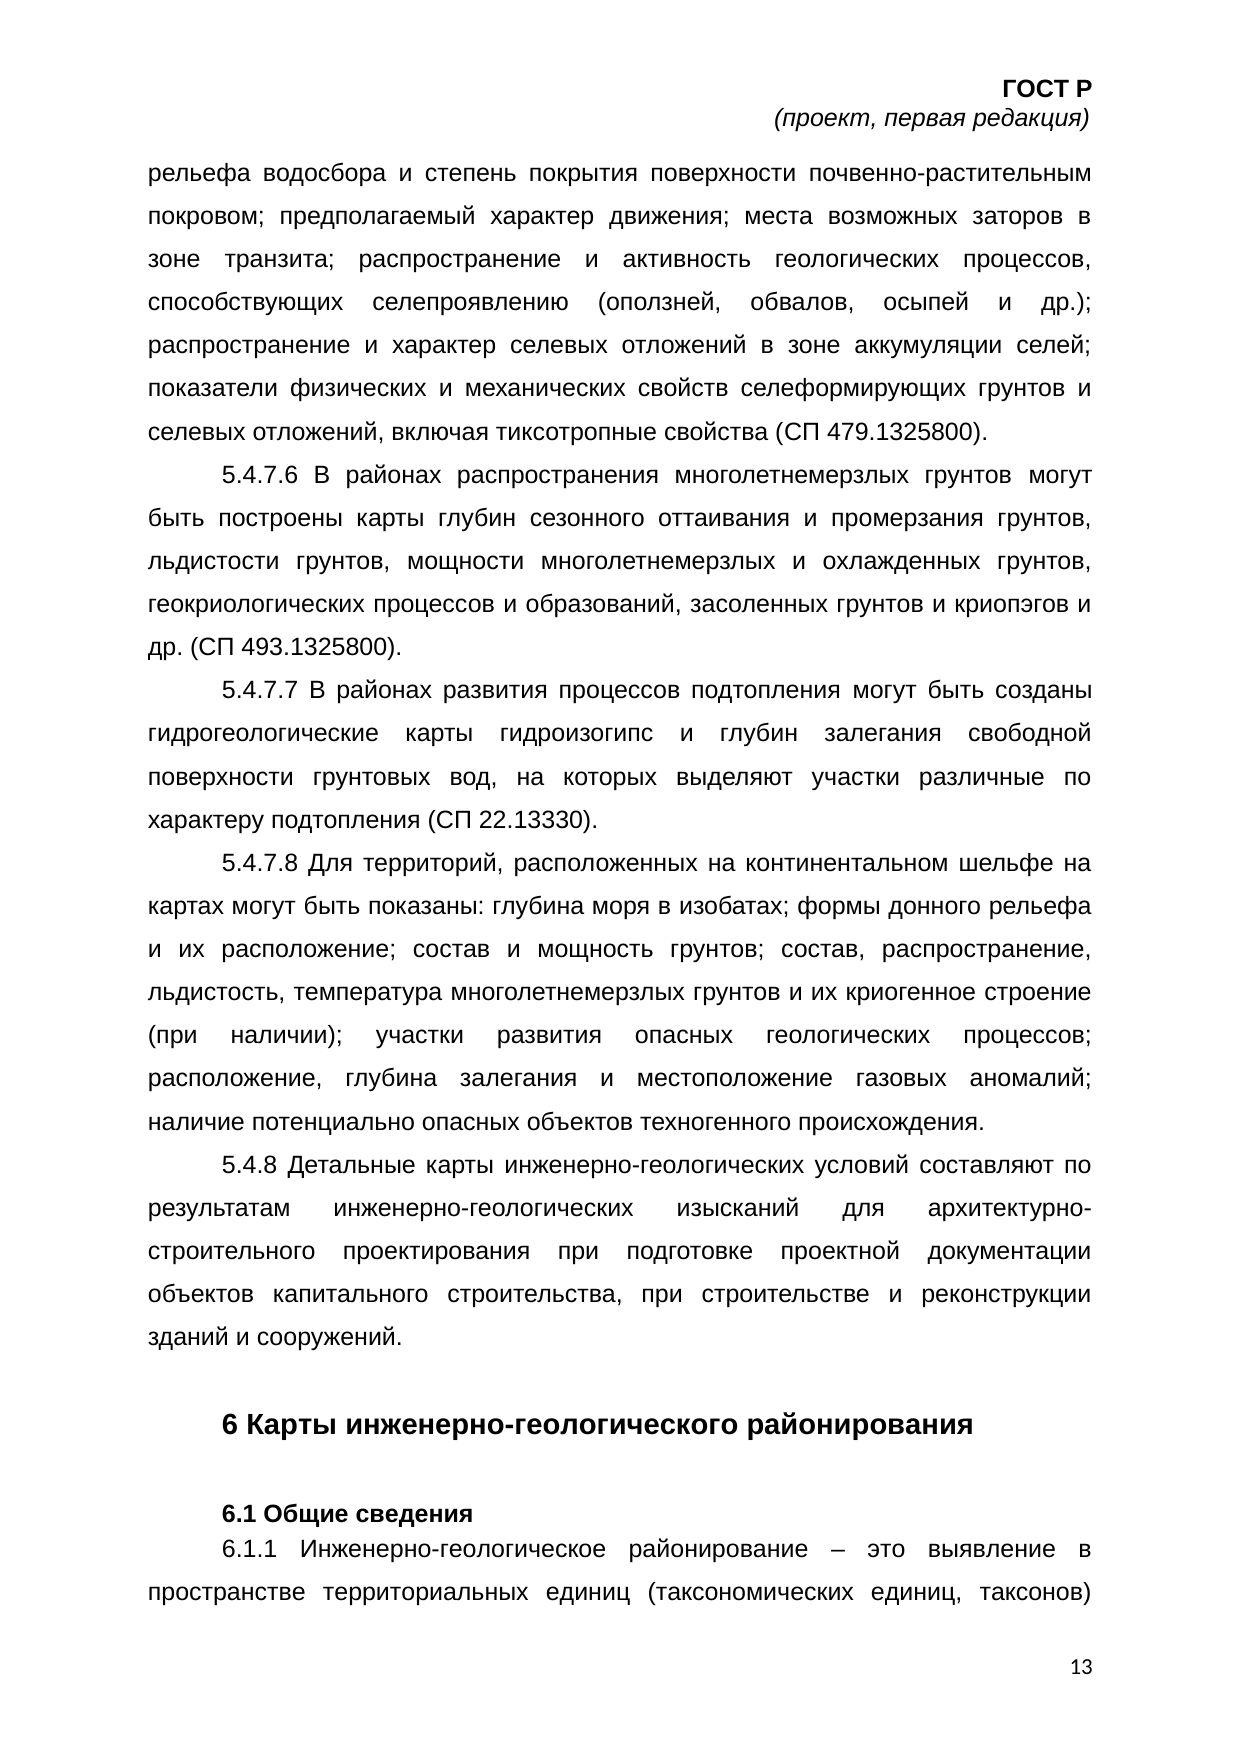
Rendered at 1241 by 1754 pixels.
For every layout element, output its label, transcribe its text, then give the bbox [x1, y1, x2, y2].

text 5.4.7.8 Для территорий, расположенных на континентальном шельфе на картах могут быть показаны: глубина моря в изобатах; формы донного рельефа и их расположение; состав и мощность грунтов; состав, распространение, льдистость, температура многолетнемерзлых грунтов и их криогенное строение (при наличии); участки развития опасных геологических процессов; расположение, глубина залегания и местоположение газовых аномалий; наличие потенциально опасных объектов техногенного происхождения. [148, 848, 1092, 1135]
text 5.4.8 Детальные карты инженерно-геологических условий составляют по результатам инженерно-геологических изысканий для архитектурно-строительного проектирования при подготовке проектной документации объектов капитального строительства, при строительстве и реконструкции зданий и сооружений. [148, 1149, 1092, 1351]
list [148, 1534, 1092, 1606]
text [148, 158, 1092, 445]
text 5.4.7.6 В районах распространения многолетнемерзлых грунтов могут быть построены карты глубин сезонного оттаивания и промерзания грунтов, льдистости грунтов, мощности многолетнемерзлых и охлажденных грунтов, геокриологических процессов и образований, засоленных грунтов и криопэгов и др. (СП 493.1325800). [148, 459, 1092, 661]
text 6 Карты инженерно-геологического районирования [148, 1407, 1092, 1440]
subtitle 6.1 Общие сведения [148, 1499, 1092, 1528]
text 5.4.7.7 В районах развития процессов подтопления могут быть созданы гидрогеологические карты гидроизогипс и глубин залегания свободной поверхности грунтовых вод, на которых выделяют участки различные по характеру подтопления (СП 22.13330). [148, 675, 1092, 833]
